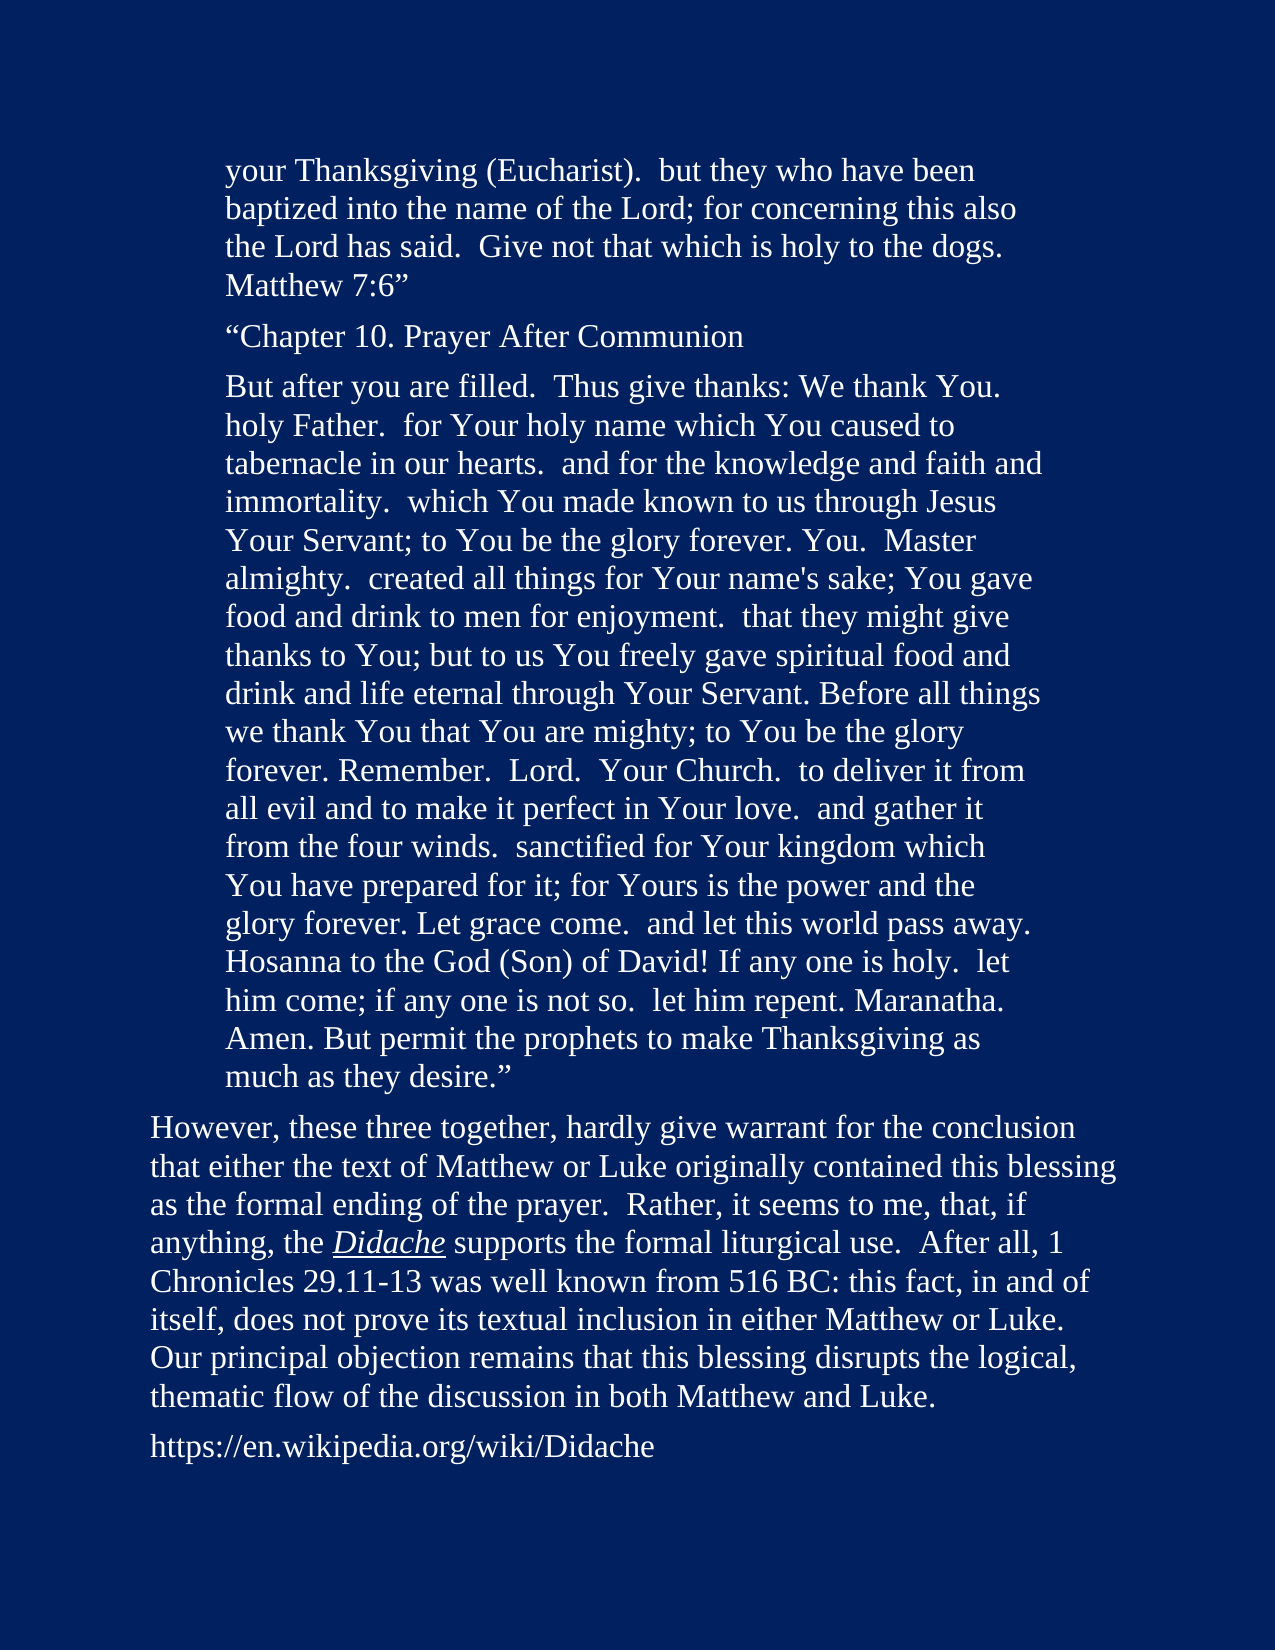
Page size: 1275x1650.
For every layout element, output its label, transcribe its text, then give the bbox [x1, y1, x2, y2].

text https://en.wikipedia.org/wiki/Didache [150, 1427, 1125, 1465]
text “Chapter 10. Prayer After Communion [225, 316, 1050, 354]
text But after you are filled. Thus give thanks: We thank You. holy Father. for Your holy name which You caused to tabernacle in our hearts. and for the knowledge and faith and immortality. which You made known to us through Jesus Your Servant; to You be the glory forever. You. Master almighty. created all things for Your name's sake; You gave food and drink to men for enjoyment. that they might give thanks to You; but to us You freely gave spiritual food and drink and life eternal through Your Servant. Before all things we thank You that You are mighty; to You be the glory forever. Remember. Lord. Your Church. to deliver it from all evil and to make it perfect in Your love. and gather it from the four winds. sanctified for Your kingdom which You have prepared for it; for Yours is the power and the glory forever. Let grace come. and let this world pass away. Hosanna to the God (Son) of David! If any one is holy. let him come; if any one is not so. let him repent. Maranatha. Amen. But permit the prophets to make Thanksgiving as much as they desire.” [225, 367, 1050, 1095]
text However, these three together, hardly give warrant for the conclusion that either the text of Matthew or Luke originally contained this blessing as the formal ending of the prayer. Rather, it seems to me, that, if anything, the Didache supports the formal liturgical use. After all, 1 Chronicles 29.11-13 was well known from 516 BC: this fact, in and of itself, does not prove its textual inclusion in either Matthew or Luke. Our principal objection remains that this blessing disrupts the logical, thematic flow of the discussion in both Matthew and Luke. [150, 1107, 1125, 1414]
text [225, 150, 1050, 303]
